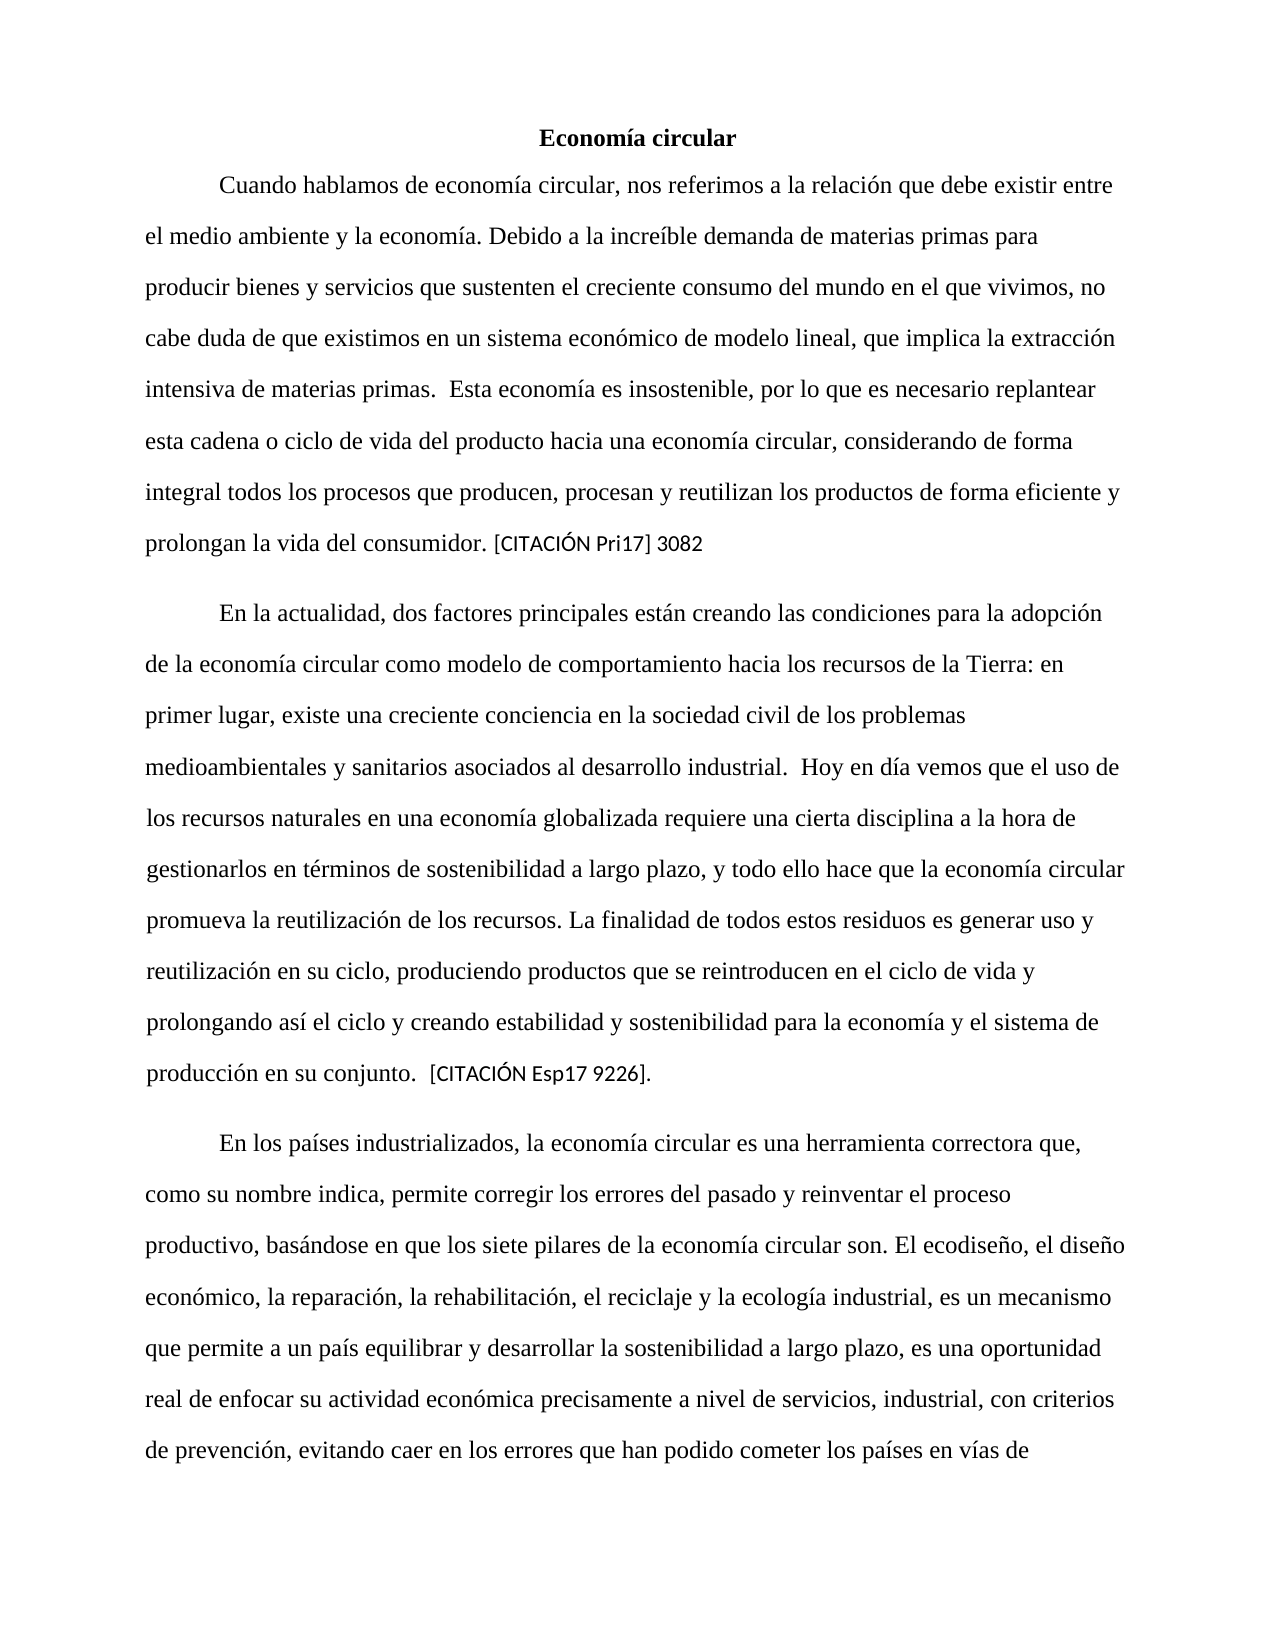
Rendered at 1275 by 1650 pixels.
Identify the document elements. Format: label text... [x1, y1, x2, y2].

text medioambientales y sanitarios asociados al desarrollo industrial. Hoy en día vemos que el uso de los recursos naturales en una economía globalizada requiere una cierta disciplina a la hora de gestionarlos en términos de sostenibilidad a largo plazo, y todo ello hace que la economía circular promueva la reutilización de los recursos. La finalidad de todos estos residuos es generar uso y reutilización en su ciclo, produciendo productos que se reintroducen en el ciclo de vida y prolongando así el ciclo y creando estabilidad y sostenibilidad para la economía y el sistema de producción en su conjunto. [CITACIÓN Esp17 9226]. [145, 752, 1126, 1087]
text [145, 1128, 1126, 1464]
text Cuando hablamos de economía circular, nos referimos a la relación que debe existir entre el medio ambiente y la economía. Debido a la increíble demanda de materias primas para producir bienes y servicios que sustenten el creciente consumo del mundo en el que vivimos, no cabe duda de que existimos en un sistema económico de modelo lineal, que implica la extracción intensiva de materias primas. Esta economía es insostenible, por lo que es necesario replantear esta cadena o ciclo de vida del producto hacia una economía circular, considerando de forma integral todos los procesos que producen, procesan y reutilizan los productos de forma eficiente y prolongan la vida del consumidor. [CITACIÓN Pri17] 3082 [145, 170, 1126, 557]
text Economía circular [222, 123, 1054, 151]
text En la actualidad, dos factores principales están creando las condiciones para la adopción de la economía circular como modelo de comportamiento hacia los recursos de la Tierra: en primer lugar, existe una creciente conciencia en la sociedad civil de los problemas [145, 598, 1126, 729]
